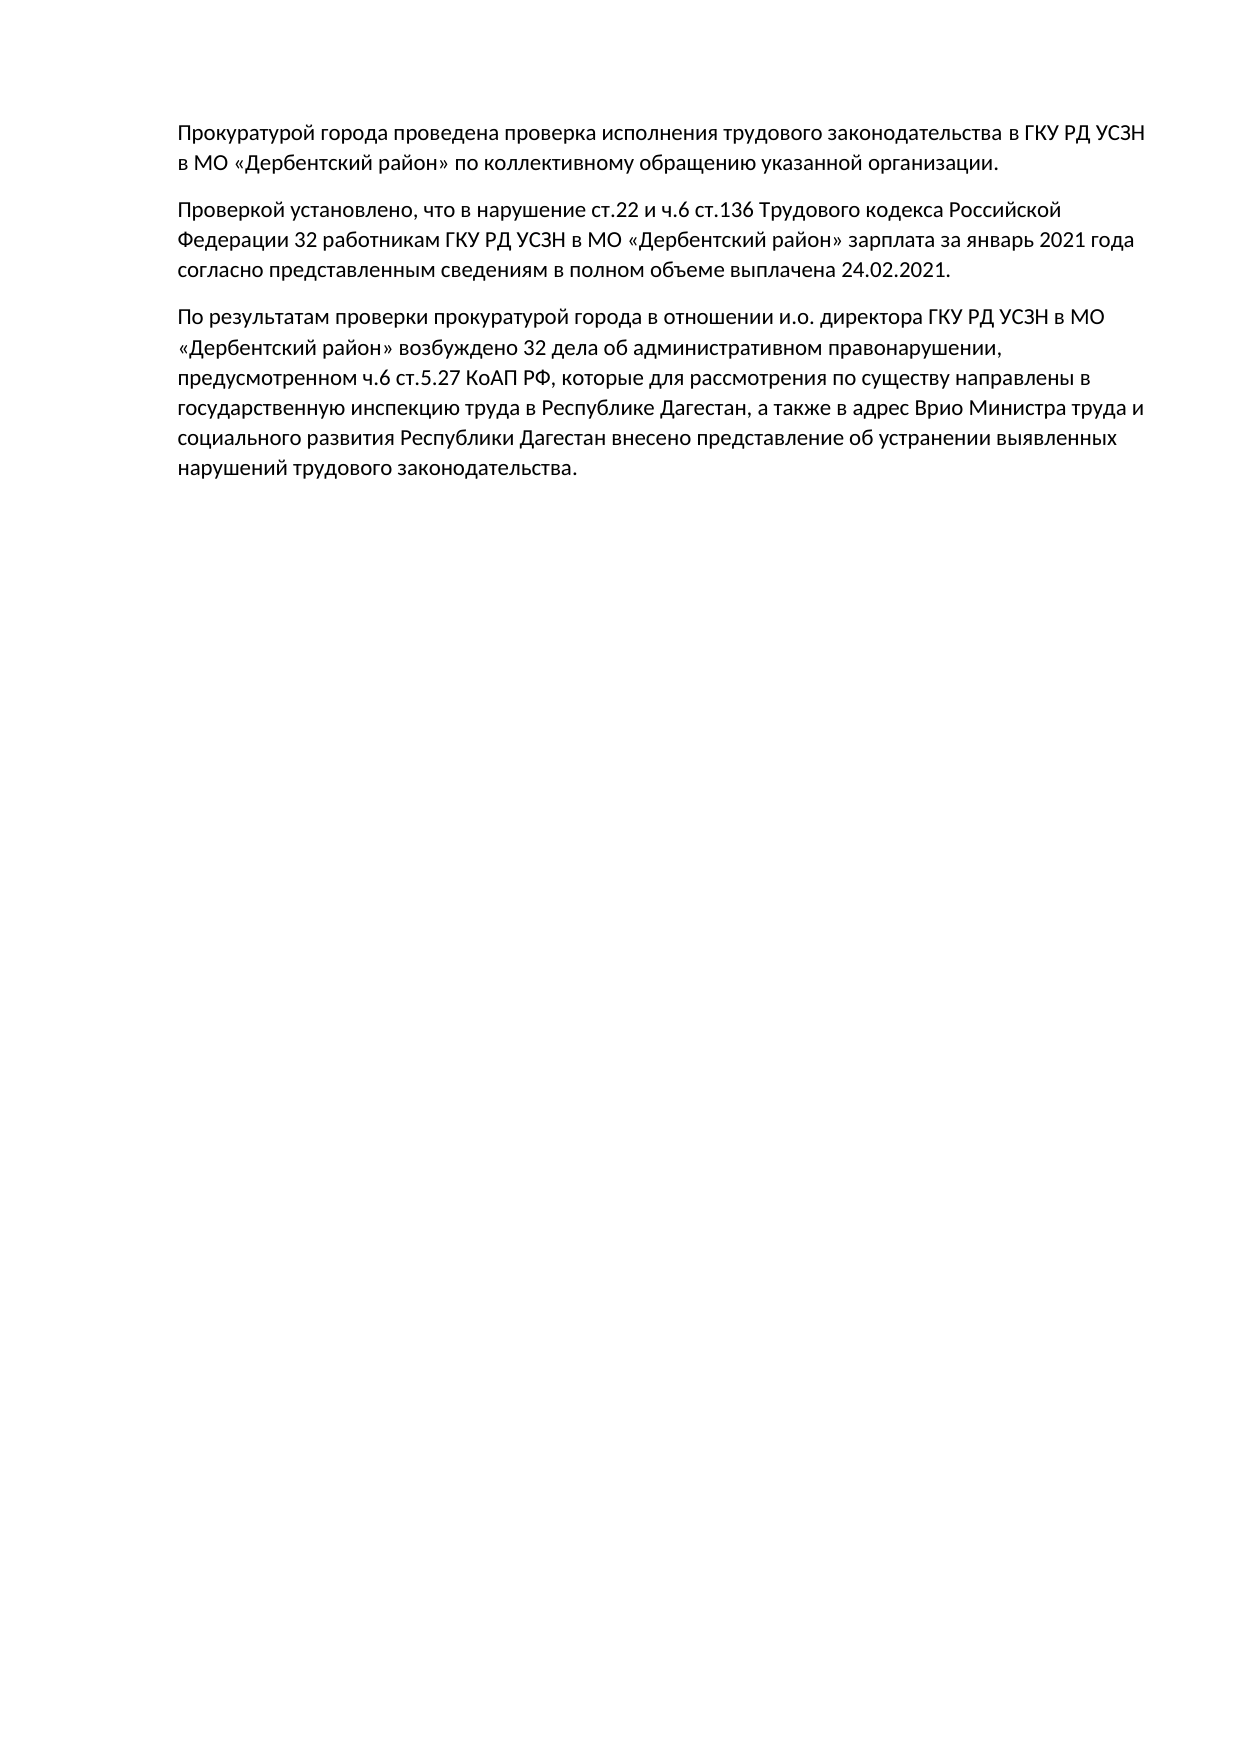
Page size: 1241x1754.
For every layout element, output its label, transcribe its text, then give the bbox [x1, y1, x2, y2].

text Проверкой установлено, что в нарушение ст.22 и ч.6 ст.136 Трудового кодекса Российской Федерации 32 работникам ГКУ РД УСЗН в МО «Дербентский район» зарплата за январь 2021 года согласно представленным сведениям в полном объеме выплачена 24.02.2021. [177, 195, 1152, 284]
text По результатам проверки прокуратурой города в отношении и.о. директора ГКУ РД УСЗН в МО «Дербентский район» возбуждено 32 дела об административном правонарушении, предусмотренном ч.6 ст.5.27 КоАП РФ, которые для рассмотрения по существу направлены в государственную инспекцию труда в Республике Дагестан, а также в адрес Врио Министра труда и социального развития Республики Дагестан внесено представление об устранении выявленных нарушений трудового законодательства. [177, 302, 1152, 482]
text Прокуратурой города проведена проверка исполнения трудового законодательства в ГКУ РД УСЗН в МО «Дербентский район» по коллективному обращению указанной организации. [177, 118, 1152, 176]
